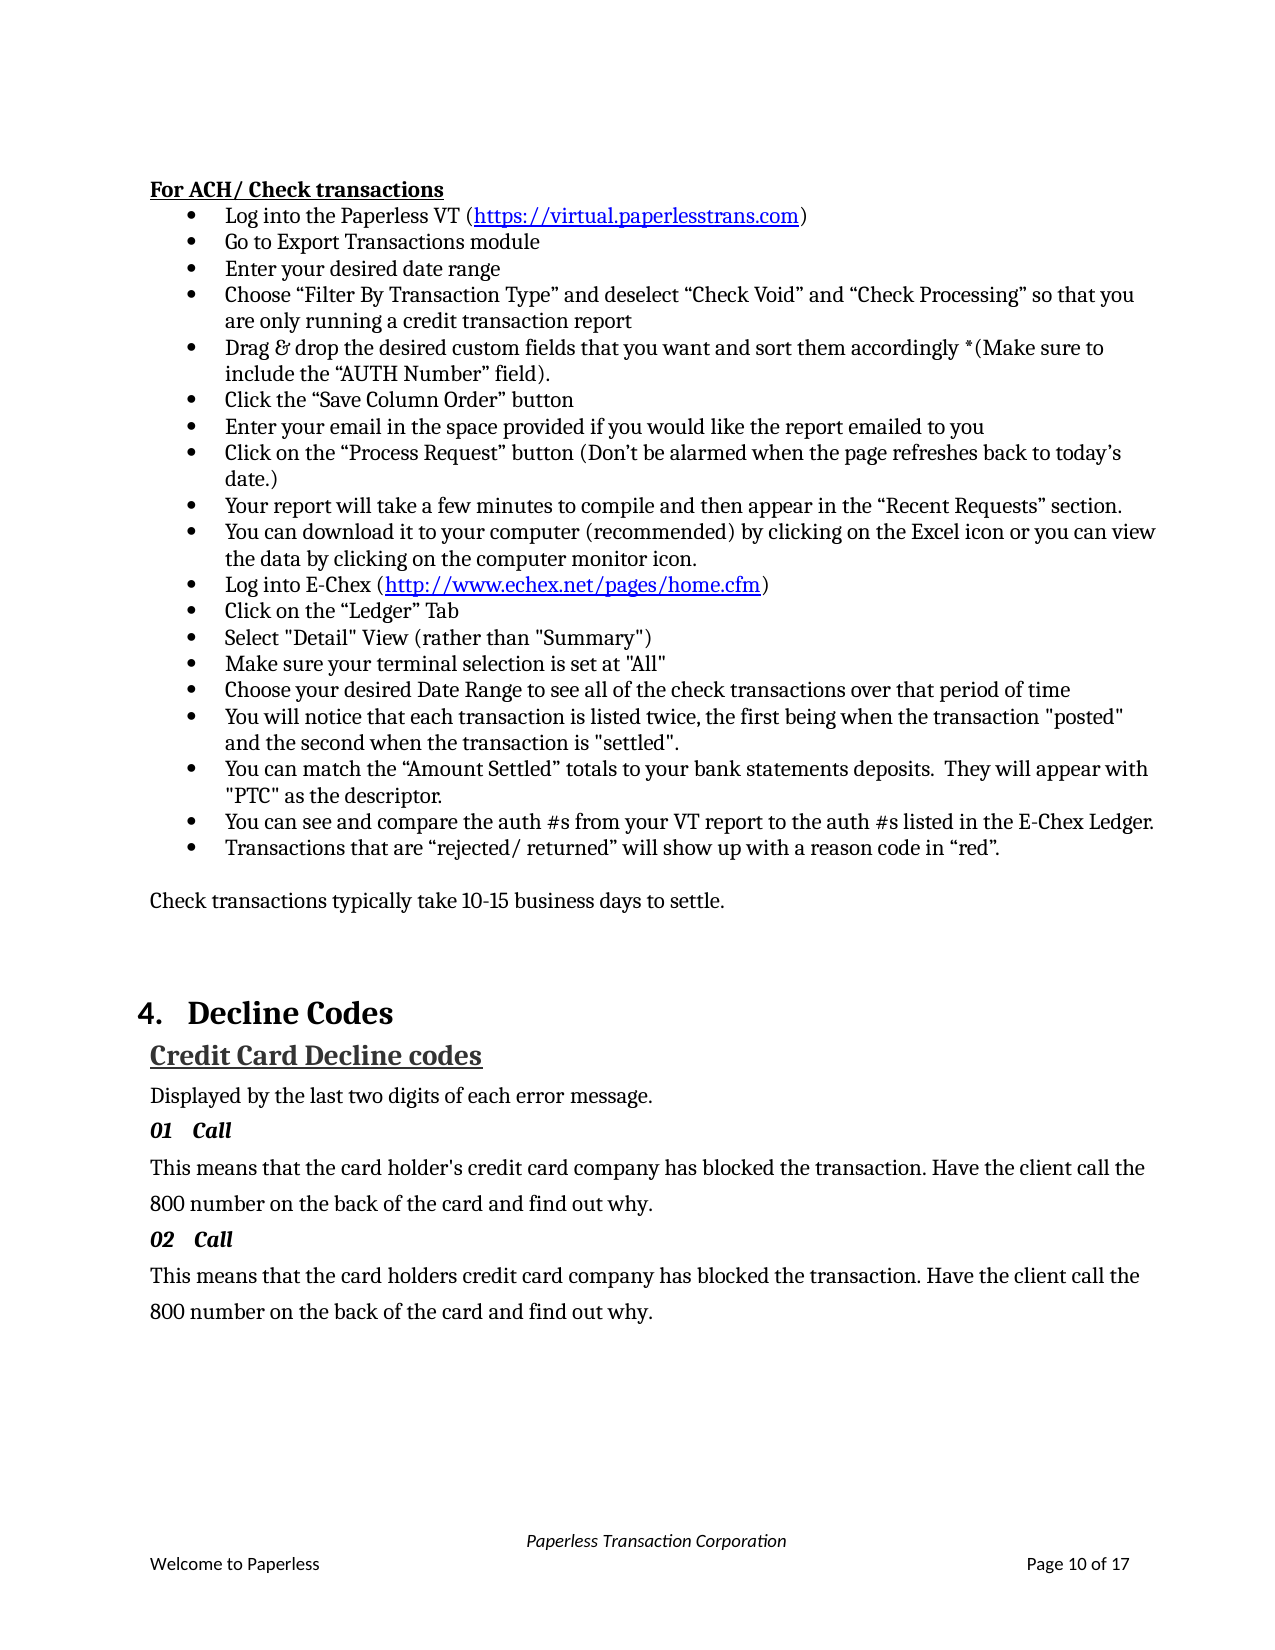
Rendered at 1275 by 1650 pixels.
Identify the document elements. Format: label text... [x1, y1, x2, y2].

list Click on the “Process Request” button (Don’t be alarmed when the page refreshes back to today’s date.) [187, 440, 1162, 493]
list Enter your desired date range [187, 255, 1162, 282]
list You can see and compare the auth #s from your VT report to the auth #s listed in the E-Chex Ledger. [187, 809, 1162, 835]
list Choose “Filter By Transaction Type” and deselect “Check Void” and “Check Processing” so that you are only running a credit transaction report [187, 282, 1162, 334]
list Click on the “Ledger” Tab [187, 598, 1162, 624]
list You will notice that each transaction is listed twice, the first being when the transaction "posted" and the second when the transaction is "settled". [187, 703, 1162, 756]
text 02 Call [150, 1226, 1162, 1253]
list Log into the Paperless VT (https://virtual.paperlesstrans.com) [187, 203, 1162, 229]
text Check transactions typically take 10-15 business days to settle. [150, 888, 1162, 914]
list Transactions that are “rejected/ returned” will show up with a reason code in “red”. [187, 835, 1162, 862]
text This means that the card holder's credit card company has blocked the transaction. Have the client call the 800 number on the back of the card and find out why. [150, 1144, 1162, 1217]
list Choose your desired Date Range to see all of the check transactions over that period of time [187, 677, 1162, 703]
list You can download it to your computer (recommended) by clicking on the Excel icon or you can view the data by clicking on the computer monitor icon. [187, 519, 1162, 572]
list Log into E-Chex (http://www.echex.net/pages/home.cfm) [187, 572, 1162, 598]
text 01 Call [150, 1118, 1162, 1144]
list Make sure your terminal selection is set at "All" [187, 651, 1162, 677]
text For ACH/ Check transactions [150, 176, 1162, 203]
list You can match the “Amount Settled” totals to your bank statements deposits. They will appear with "PTC" as the descriptor. [187, 756, 1162, 809]
list Go to Export Transactions module [187, 229, 1162, 255]
list Decline Codes [137, 992, 1162, 1033]
list Click the “Save Column Order” button [187, 387, 1162, 413]
list Enter your email in the space provided if you would like the report emailed to you [187, 413, 1162, 440]
list Select "Detail" View (rather than "Summary") [187, 624, 1162, 651]
list Drag & drop the desired custom fields that you want and sort them accordingly *(Make sure to include the “AUTH Number” field). [187, 334, 1162, 387]
text This means that the card holders credit card company has blocked the transaction. Have the client call the 800 number on the back of the card and find out why. [150, 1253, 1162, 1325]
list Your report will take a few minutes to compile and then appear in the “Recent Requests” section. [187, 493, 1162, 519]
text Displayed by the last two digits of each error message. [150, 1072, 1162, 1109]
text Credit Card Decline codes [150, 1039, 1162, 1072]
